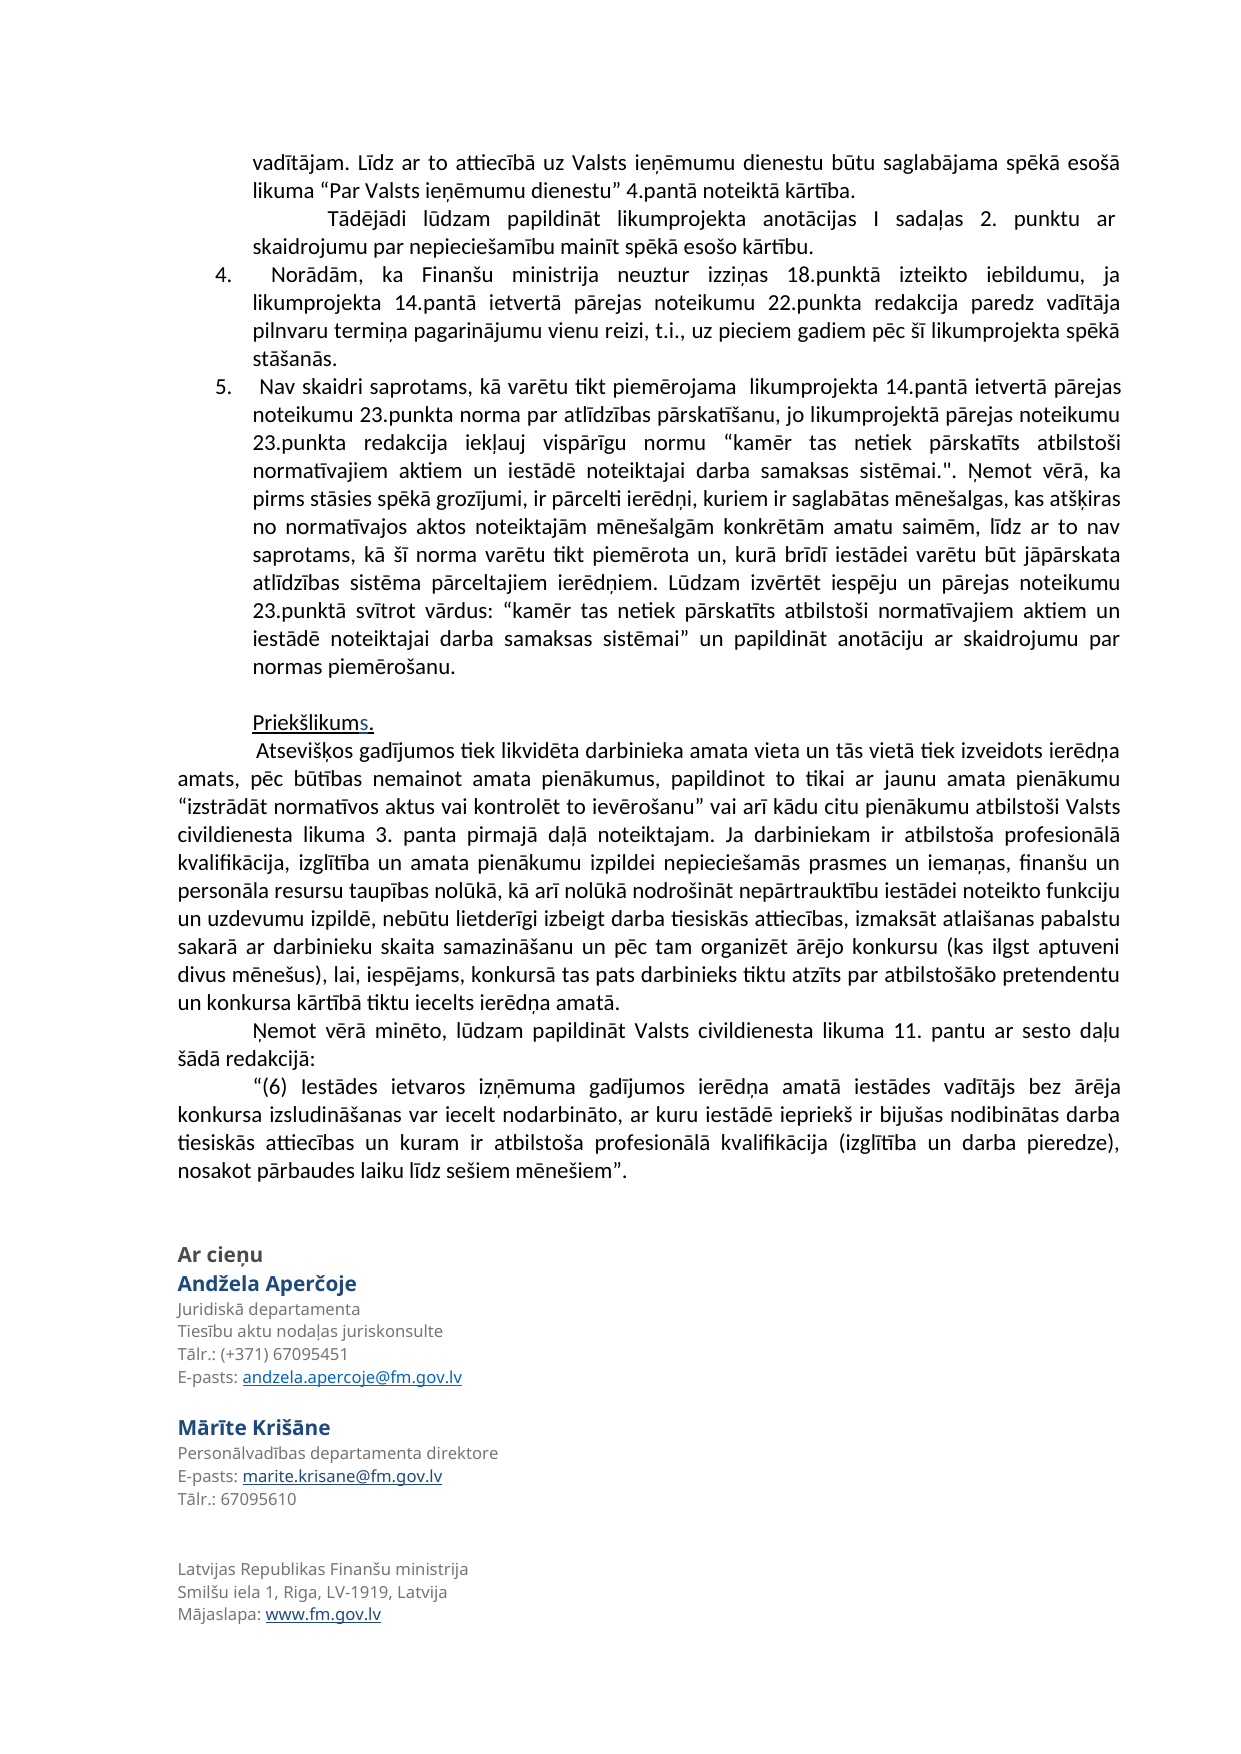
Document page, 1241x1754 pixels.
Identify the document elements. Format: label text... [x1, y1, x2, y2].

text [177, 1535, 1122, 1626]
list Ņemot vērā minēto, lūdzam papildināt Valsts civildienesta likuma 11. pantu ar sesto daļu šādā redakcijā: [177, 1016, 1122, 1072]
text Mārīte Krišāne Personālvadības departamenta direktore E-pasts: marite.krisane@fm.gov.lv Tālr.: 67095610 [177, 1413, 1122, 1510]
text Priekšlikums. [177, 708, 1122, 736]
list Atsevišķos gadījumos tiek likvidēta darbinieka amata vieta un tās vietā tiek izveidots ierēdņa amats, pēc būtības nemainot amata pienākumus, papildinot to tikai ar jaunu amata pienākumu “izstrādāt normatīvos aktus vai kontrolēt to ievērošanu” vai arī kādu citu pienākumu atbilstoši Valsts civildienesta likuma 3. panta pirmajā daļā noteiktajam. Ja darbiniekam ir atbilstoša profesionālā kvalifikācija, izglītība un amata pienākumu izpildei nepieciešamās prasmes un iemaņas, finanšu un personāla resursu taupības nolūkā, kā arī nolūkā nodrošināt nepārtrauktību iestādei noteikto funkciju un uzdevumu izpildē, nebūtu lietderīgi izbeigt darba tiesiskās attiecības, izmaksāt atlaišanas pabalstu sakarā ar darbinieku skaita samazināšanu un pēc tam organizēt ārējo konkursu (kas ilgst aptuveni divus mēnešus), lai, iespējams, konkursā tas pats darbinieks tiktu atzīts par atbilstošāko pretendentu un konkursa kārtībā tiktu iecelts ierēdņa amatā. [177, 736, 1122, 1016]
list Tādējādi lūdzam papildināt likumprojekta anotācijas I sadaļas 2. punktu ar skaidrojumu par nepieciešamību mainīt spēkā esošo kārtību. [252, 204, 1122, 260]
list 4. Norādām, ka Finanšu ministrija neuztur izziņas 18.punktā izteikto iebildumu, ja likumprojekta 14.pantā ietvertā pārejas noteikumu 22.punkta redakcija paredz vadītāja pilnvaru termiņa pagarinājumu vienu reizi, t.i., uz pieciem gadiem pēc šī likumprojekta spēkā stāšanās. [215, 260, 1122, 372]
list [252, 148, 1122, 204]
text Ar cieņu Andžela Aperčoje Juridiskā departamenta Tiesību aktu nodaļas juriskonsulte Tālr.: (+371) 67095451 E-pasts: andzela.apercoje@fm.gov.lv [177, 1241, 1122, 1388]
list “(6) Iestādes ietvaros izņēmuma gadījumos ierēdņa amatā iestādes vadītājs bez ārēja konkursa izsludināšanas var iecelt nodarbināto, ar kuru iestādē iepriekš ir bijušas nodibinātas darba tiesiskās attiecības un kuram ir atbilstoša profesionālā kvalifikācija (izglītība un darba pieredze), nosakot pārbaudes laiku līdz sešiem mēnešiem”. [177, 1072, 1122, 1184]
list 5. Nav skaidri saprotams, kā varētu tikt piemērojama likumprojekta 14.pantā ietvertā pārejas noteikumu 23.punkta norma par atlīdzības pārskatīšanu, jo likumprojektā pārejas noteikumu 23.punkta redakcija iekļauj vispārīgu normu “kamēr tas netiek pārskatīts atbilstoši normatīvajiem aktiem un iestādē noteiktajai darba samaksas sistēmai.". Ņemot vērā, ka pirms stāsies spēkā grozījumi, ir pārcelti ierēdņi, kuriem ir saglabātas mēnešalgas, kas atšķiras no normatīvajos aktos noteiktajām mēnešalgām konkrētām amatu saimēm, līdz ar to nav saprotams, kā šī norma varētu tikt piemērota un, kurā brīdī iestādei varētu būt jāpārskata atlīdzības sistēma pārceltajiem ierēdņiem. Lūdzam izvērtēt iespēju un pārejas noteikumu 23.punktā svītrot vārdus: “kamēr tas netiek pārskatīts atbilstoši normatīvajiem aktiem un iestādē noteiktajai darba samaksas sistēmai” un papildināt anotāciju ar skaidrojumu par normas piemērošanu. [215, 372, 1122, 680]
